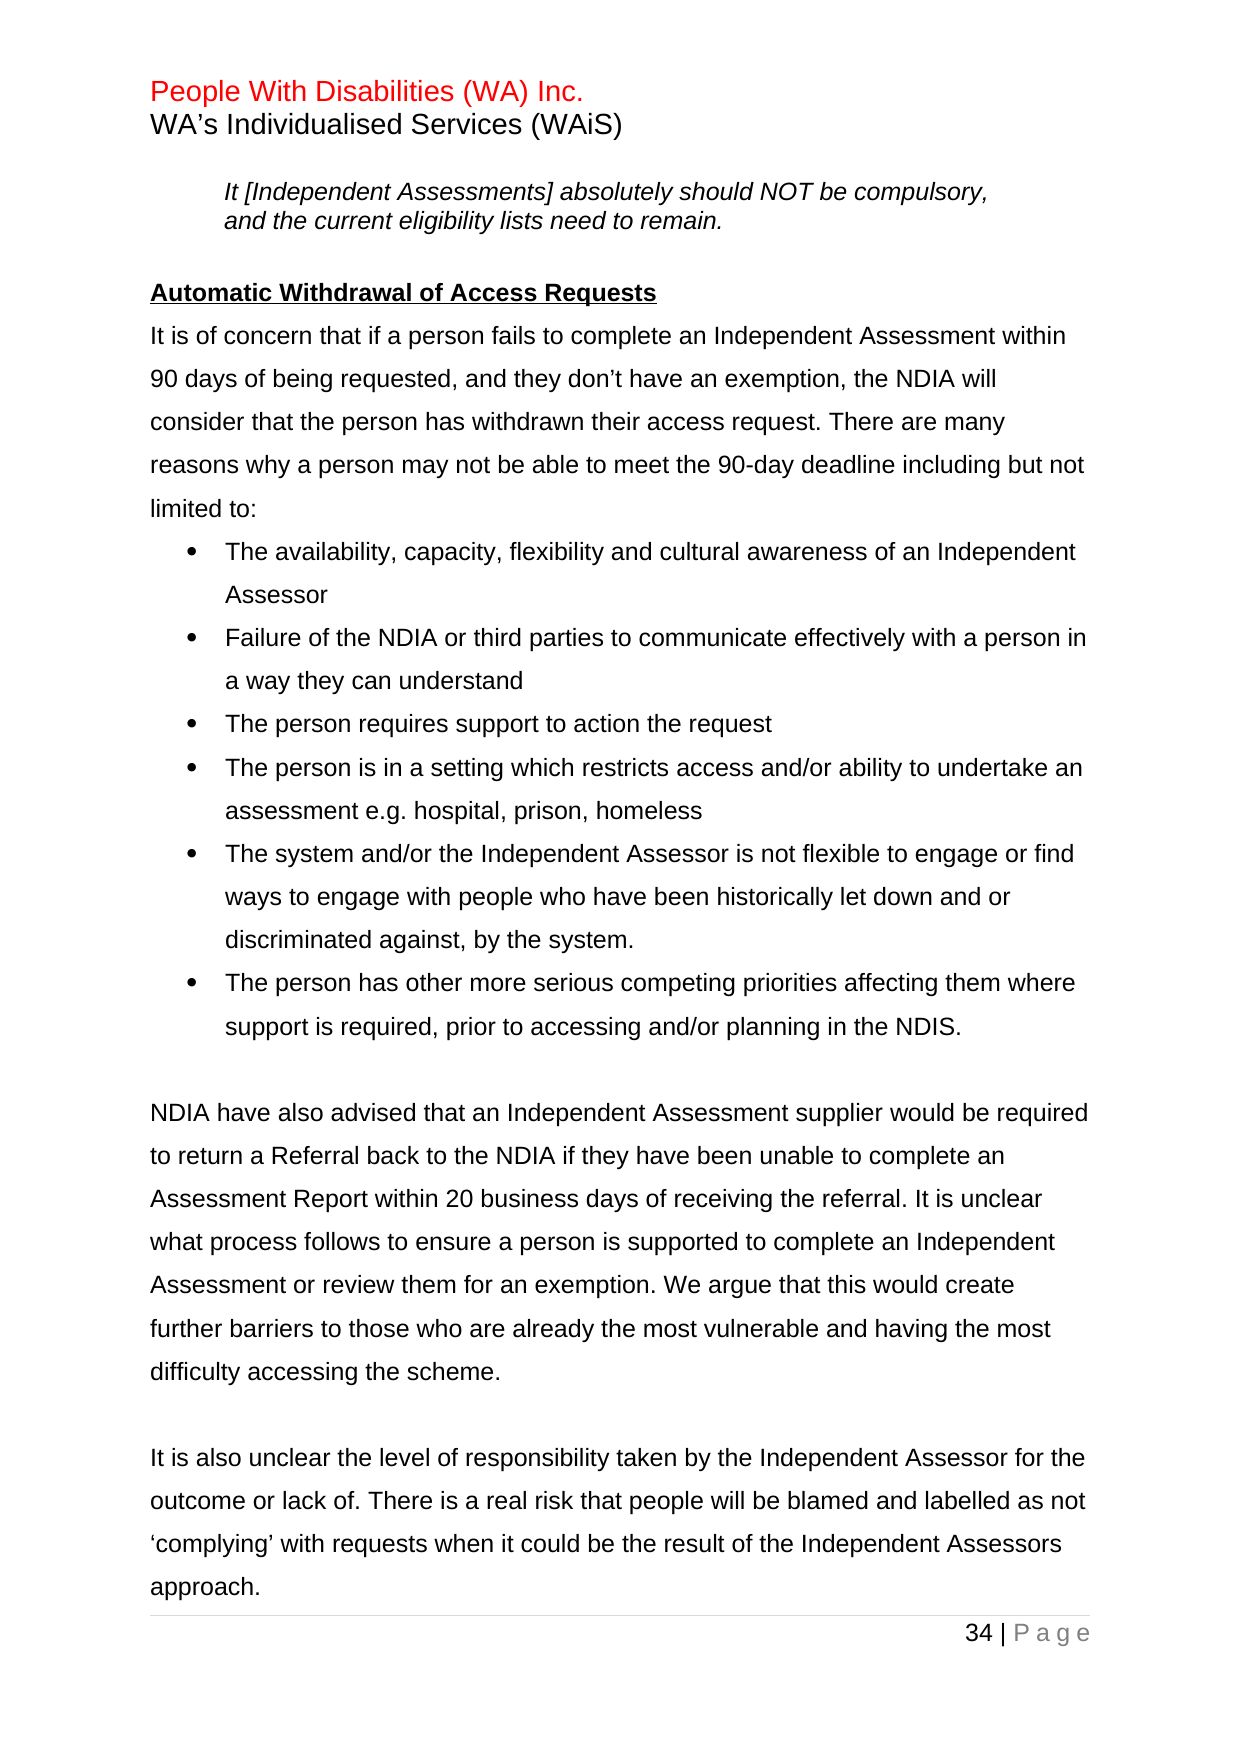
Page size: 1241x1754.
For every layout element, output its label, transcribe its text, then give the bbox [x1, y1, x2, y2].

list The system and/or the Independent Assessor is not flexible to engage or find ways to engage with people who have been historically let down and or discriminated against, by the system. [187, 839, 1090, 954]
text It is also unclear the level of responsibility taken by the Independent Assessor for the outcome or lack of. There is a real risk that people will be blamed and labelled as not ‘complying’ with requests when it could be the result of the Independent Assessors approach. [150, 1443, 1090, 1601]
text NDIA have also advised that an Independent Assessment supplier would be required to return a Referral back to the NDIA if they have been unable to complete an Assessment Report within 20 business days of receiving the referral. It is unclear what process follows to ensure a person is supported to complete an Independent Assessment or review them for an exemption. We argue that this would create further barriers to those who are already the most vulnerable and having the most difficulty accessing the scheme. [150, 1098, 1090, 1385]
list The person is in a setting which restricts access and/or ability to undertake an assessment e.g. hospital, prison, homeless [187, 753, 1090, 824]
text It [Independent Assessments] absolutely should NOT be compulsory, and the current eligibility lists need to remain. [224, 177, 1006, 235]
text Automatic Withdrawal of Access Requests [150, 278, 1090, 307]
list The person requires support to action the request [187, 709, 1090, 738]
list The person has other more serious competing priorities affecting them where support is required, prior to accessing and/or planning in the NDIS. [187, 968, 1090, 1040]
list The availability, capacity, flexibility and cultural awareness of an Independent Assessor [187, 537, 1090, 609]
text It is of concern that if a person fails to complete an Independent Assessment within 90 days of being requested, and they don’t have an exemption, the NDIA will consider that the person has withdrawn their access request. There are many reasons why a person may not be able to meet the 90-day deadline including but not limited to: [150, 321, 1090, 522]
list Failure of the NDIA or third parties to communicate effectively with a person in a way they can understand [187, 623, 1090, 695]
